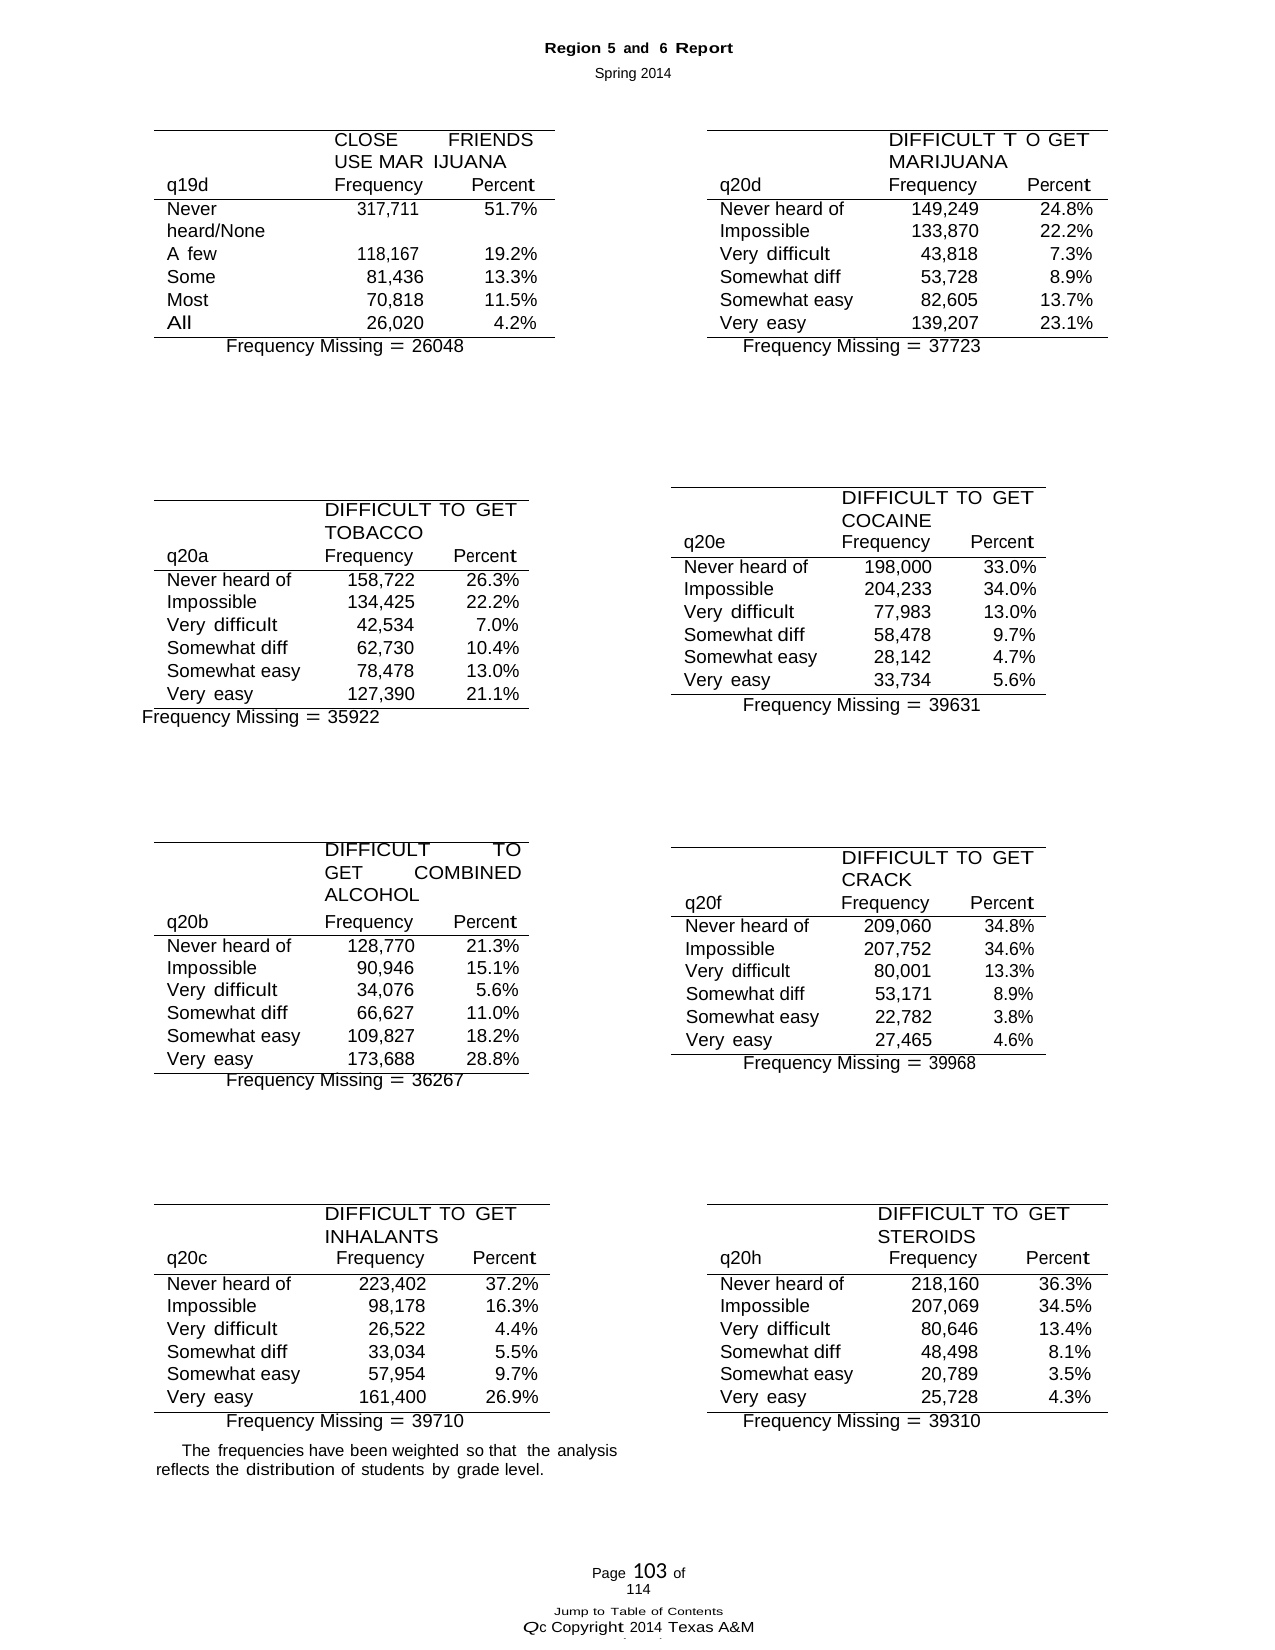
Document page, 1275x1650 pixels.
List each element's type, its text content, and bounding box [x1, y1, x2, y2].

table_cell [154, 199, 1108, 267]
text Frequency Missing = 39631 [743, 694, 1098, 715]
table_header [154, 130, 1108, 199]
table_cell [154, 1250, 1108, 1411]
text Frequency Missing = 26048 [226, 338, 464, 357]
text Frequency Missing = 39310 [743, 1413, 1098, 1431]
text DIFFICULT TO GET COCAINE [841, 487, 1039, 531]
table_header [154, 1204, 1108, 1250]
text The frequencies have been weighted so that the analysis reflects the distribution of students by grade level. [156, 1441, 620, 1479]
text q20f Frequency Percent Never heard of 209,060 34.8% Impossible 207,752 34.6% Very difficult 80,001 13.3% Somewhat diff 53,171 8.9% Somewhat easy 22,782 3.8% Very easy 27,465 4.6% Frequency Missing = 39968 [682, 892, 1037, 1073]
text Frequency Missing = 35922 [142, 706, 464, 727]
text Frequency Missing = 39710 [226, 1412, 617, 1431]
text Frequency Missing = 36267 [226, 1068, 518, 1090]
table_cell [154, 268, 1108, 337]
text Frequency Missing = 37723 [743, 338, 1098, 357]
text DIFFICULT TO GET CRACK [841, 847, 1039, 891]
text DIFFICULT TO GET TOBACCO [324, 499, 522, 543]
text DIFFICULT TO GET COMBINED ALCOHOL [324, 839, 522, 906]
